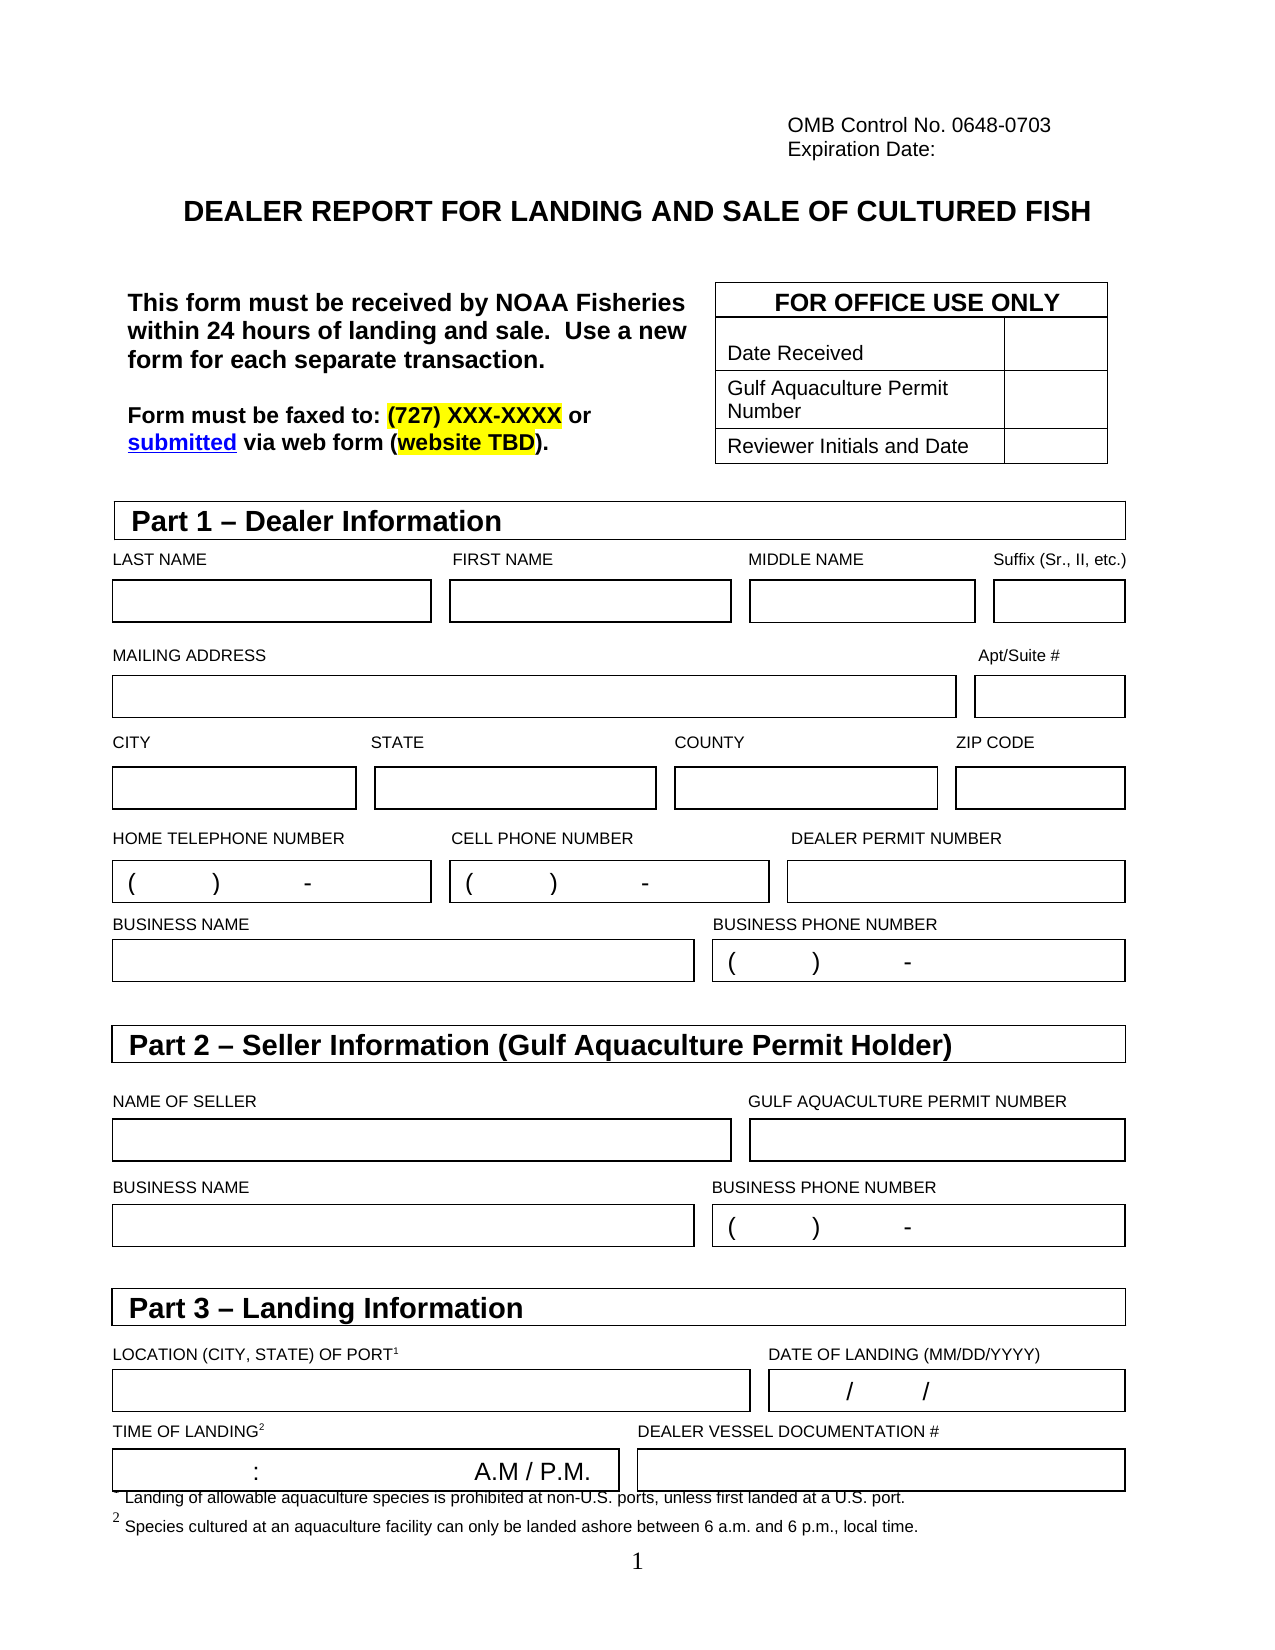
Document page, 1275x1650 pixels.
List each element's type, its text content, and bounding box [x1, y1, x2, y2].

text Part 1 – Dealer Information [115, 502, 1125, 539]
table_cell [1005, 318, 1107, 369]
table_cell Gulf Aquaculture Permit Number [716, 371, 1004, 428]
table_header FOR OFFICE USE ONLY [716, 283, 1107, 316]
text DEALER REPORT FOR LANDING AND SALE OF CULTURED FISH [112, 194, 1162, 227]
text Part 3 – Landing Information [113, 1289, 1125, 1325]
text TIME OF LANDING DEALER VESSEL DOCUMENTATION # [112, 1422, 1162, 1441]
text BUSINESS NAME BUSINESS PHONE NUMBER [112, 1178, 1162, 1197]
table_cell Reviewer Initials and Date [716, 429, 1004, 463]
text BUSINESS NAME BUSINESS PHONE NUMBER [112, 915, 1162, 934]
text MAILING ADDRESS Apt/Suite # [112, 646, 1162, 665]
text LAST NAME FIRST NAME MIDDLE NAME Suffix (Sr., II, etc.) [112, 550, 1162, 569]
text Expiration Date: [712, 136, 1162, 160]
table_cell Date Received [716, 318, 1004, 369]
text NAME OF SELLER GULF AQUACULTURE PERMIT NUMBER [112, 1092, 1162, 1111]
text HOME TELEPHONE NUMBER CELL PHONE NUMBER DEALER PERMIT NUMBER [112, 828, 1162, 848]
table_cell [1005, 371, 1107, 428]
text LOCATION (CITY, STATE) OF PORT DATE OF LANDING (MM/DD/YYYY) [112, 1345, 1162, 1364]
text OMB Control No. 0648-0703 [712, 112, 1162, 136]
text CITY STATE COUNTY ZIP CODE [112, 732, 1162, 752]
text Part 2 – Seller Information (Gulf Aquaculture Permit Holder) [113, 1026, 1125, 1062]
table_cell [1005, 429, 1107, 463]
